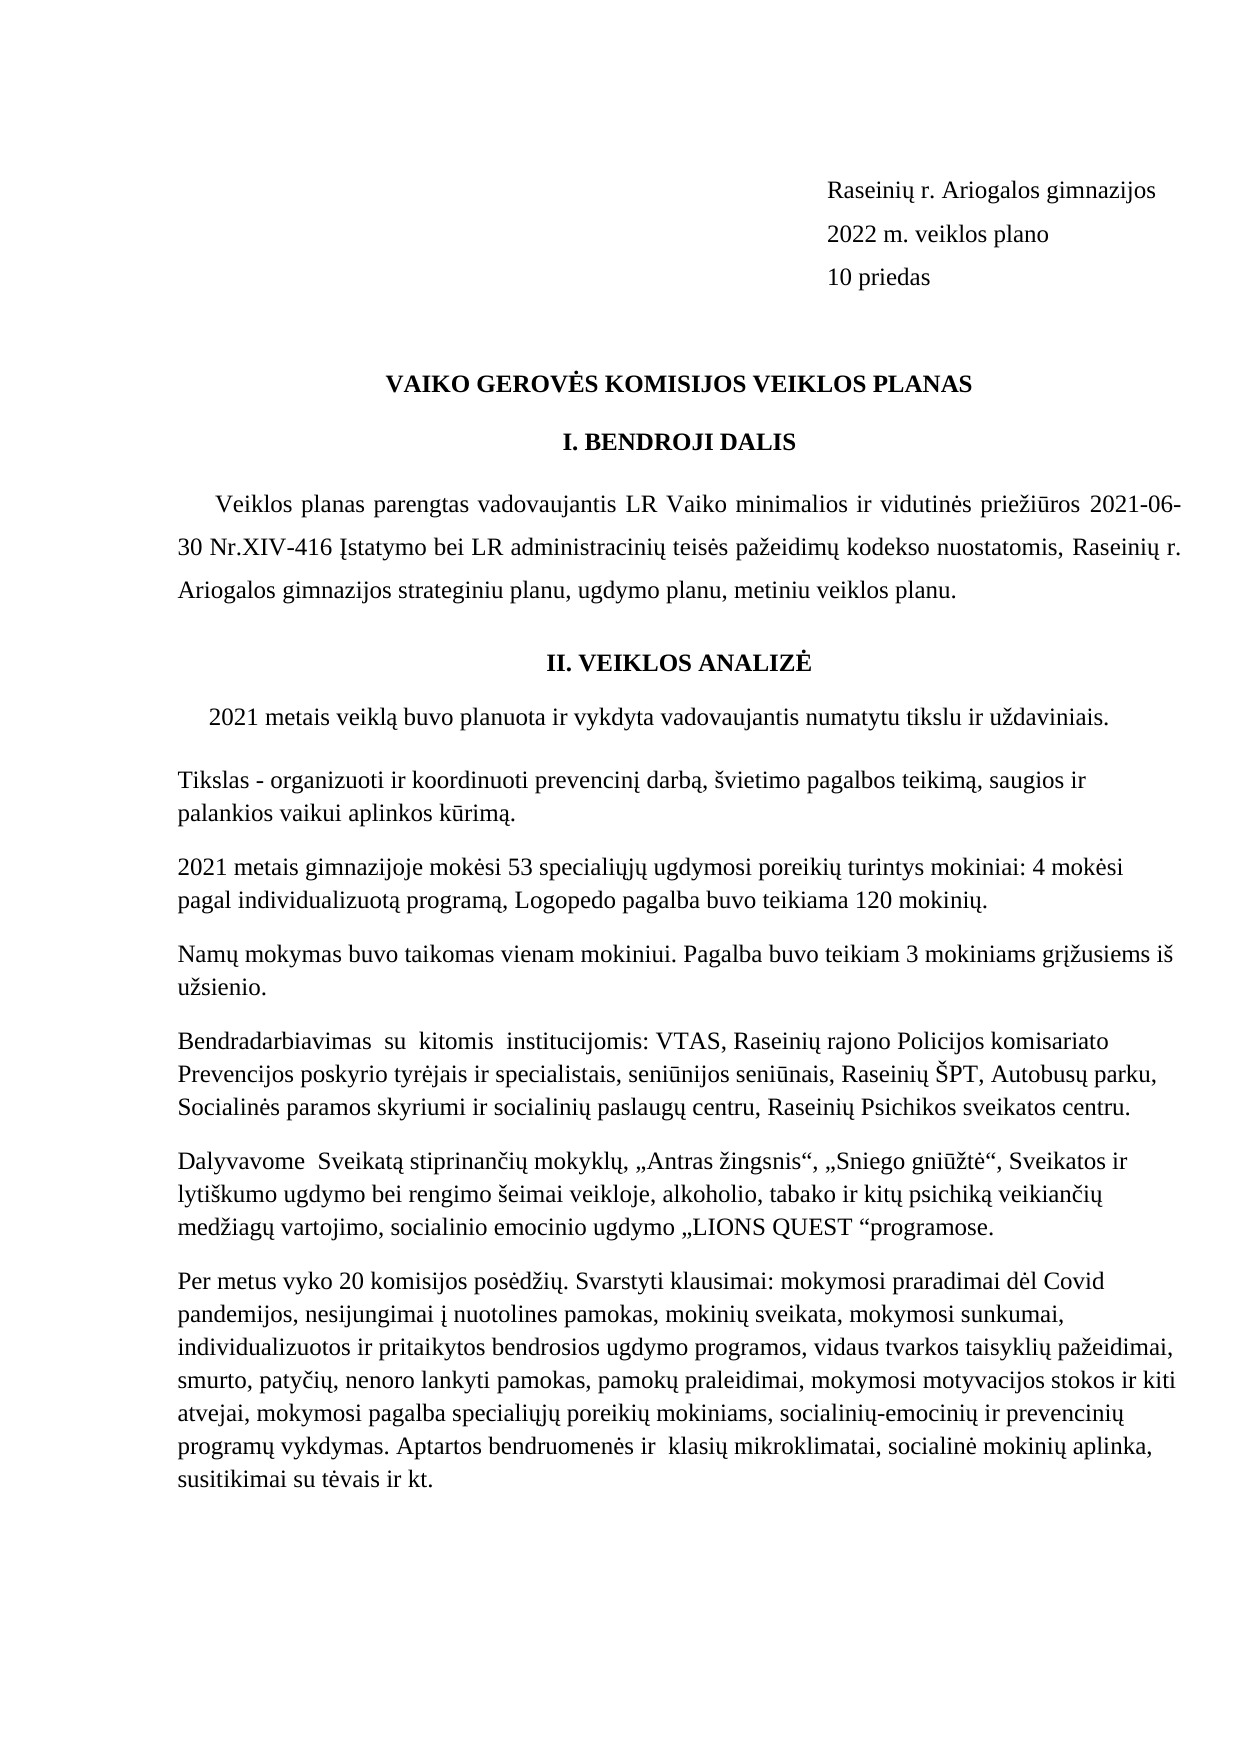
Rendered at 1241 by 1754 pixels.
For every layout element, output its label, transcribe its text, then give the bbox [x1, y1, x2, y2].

text Namų mokymas buvo taikomas vienam mokiniui. Pagalba buvo teikiam 3 mokiniams grįžusiems iš užsienio. [177, 939, 1181, 1001]
text 2021 metais gimnazijoje mokėsi 53 specialiųjų ugdymosi poreikių turintys mokiniai: 4 mokėsi pagal individualizuotą programą, Logopedo pagalba buvo teikiama 120 mokinių. [177, 852, 1181, 914]
text 2021 metais veiklą buvo planuota ir vykdyta vadovaujantis numatytu tikslu ir uždaviniais. [177, 702, 1181, 730]
text Veiklos planas parengtas vadovaujantis LR Vaiko minimalios ir vidutinės priežiūros 2021-06-30 Nr.XIV-416 Įstatymo bei LR administracinių teisės pažeidimų kodekso nuostatomis, Raseinių r. Ariogalos gimnazijos strateginiu planu, ugdymo planu, metiniu veiklos planu. [177, 489, 1181, 604]
text Raseinių r. Ariogalos gimnazijos [177, 176, 1181, 204]
text VAIKO GEROVĖS KOMISIJOS VEIKLOS PLANAS [177, 369, 1181, 398]
text Dalyvavome Sveikatą stiprinančių mokyklų, „Antras žingsnis“, „Sniego gniūžtė“, Sveikatos ir lytiškumo ugdymo bei rengimo šeimai veikloje, alkoholio, tabako ir kitų psichiką veikiančių medžiagų vartojimo, socialinio emocinio ugdymo „LIONS QUEST “programose. [177, 1146, 1181, 1241]
text II. VEIKLOS ANALIZĖ [177, 648, 1181, 676]
text Per metus vyko 20 komisijos posėdžių. Svarstyti klausimai: mokymosi praradimai dėl Covid pandemijos, nesijungimai į nuotolines pamokas, mokinių sveikata, mokymosi sunkumai, individualizuotos ir pritaikytos bendrosios ugdymo programos, vidaus tvarkos taisyklių pažeidimai, smurto, patyčių, nenoro lankyti pamokas, pamokų praleidimai, mokymosi motyvacijos stokos ir kiti atvejai, mokymosi pagalba specialiųjų poreikių mokiniams, socialinių-emocinių ir prevencinių programų vykdymas. Aptartos bendruomenės ir klasių mikroklimatai, socialinė mokinių aplinka, susitikimai su tėvais ir kt. [177, 1266, 1181, 1493]
text Bendradarbiavimas su kitomis institucijomis: VTAS, Raseinių rajono Policijos komisariato Prevencijos poskyrio tyrėjais ir specialistais, seniūnijos seniūnais, Raseinių ŠPT, Autobusų parku, Socialinės paramos skyriumi ir socialinių paslaugų centru, Raseinių Psichikos sveikatos centru. [177, 1026, 1181, 1121]
text 2022 m. veiklos plano [177, 219, 1181, 247]
text I. BENDROJI DALIS [177, 427, 1181, 456]
text Tikslas - organizuoti ir koordinuoti prevencinį darbą, švietimo pagalbos teikimą, saugios ir palankios vaikui aplinkos kūrimą. [177, 766, 1181, 827]
text 10 priedas [177, 262, 1181, 291]
